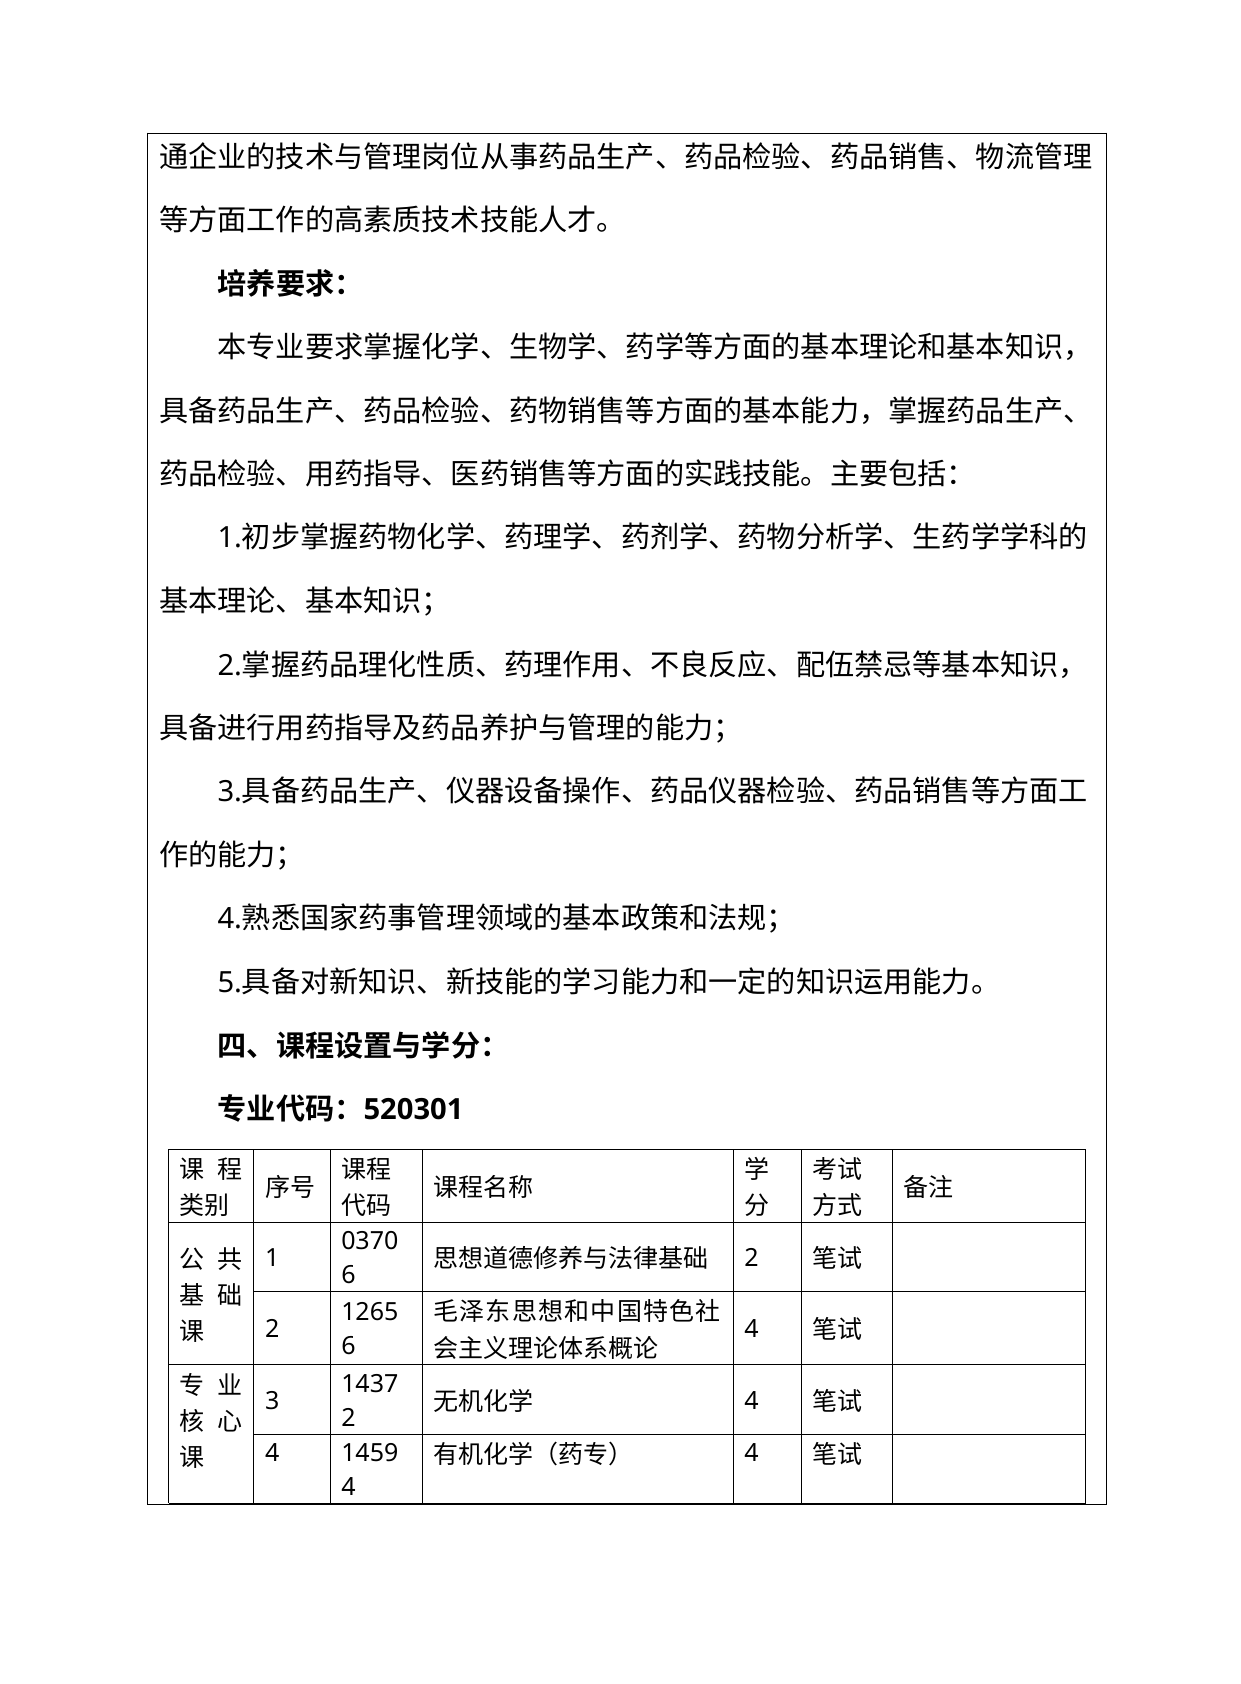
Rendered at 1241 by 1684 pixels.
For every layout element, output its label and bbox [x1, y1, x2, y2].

table_header [148, 134, 1106, 1504]
